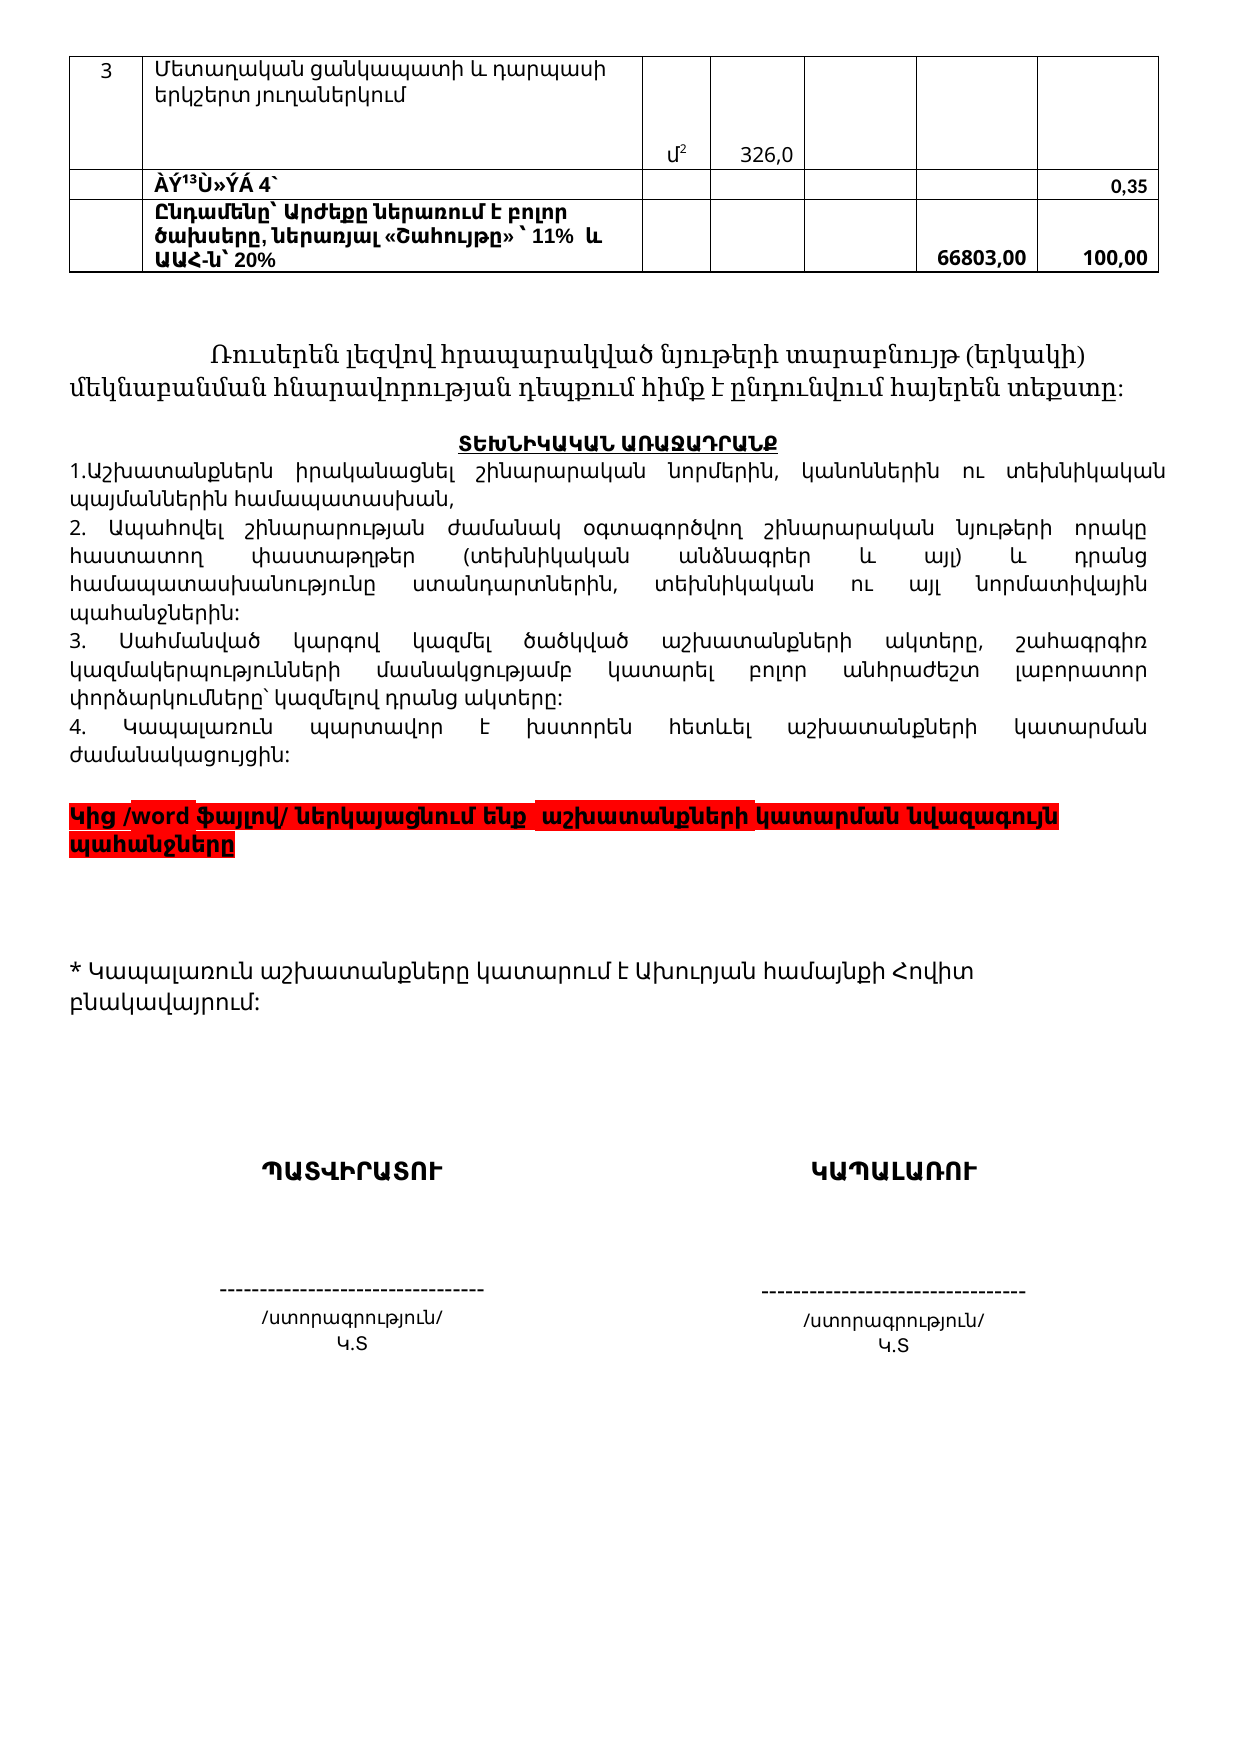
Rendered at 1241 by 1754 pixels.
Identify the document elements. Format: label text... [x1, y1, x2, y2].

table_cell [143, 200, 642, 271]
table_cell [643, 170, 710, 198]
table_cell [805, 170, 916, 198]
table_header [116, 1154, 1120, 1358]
text Կից /word ֆայլով/ ներկայացնում ենք աշխատանքների կատարման նվազագույն պահանջները [196, 800, 1167, 858]
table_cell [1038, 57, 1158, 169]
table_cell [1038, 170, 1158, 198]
text Ռուսերեն լեզվով հրապարակված նյութերի տարաբնույթ (երկակի) մեկնաբանման հնարավորության դեպքում հիմք է ընդունվում հայերեն տեքստը: [69, 341, 1167, 403]
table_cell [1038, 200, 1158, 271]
text 3. Սահմանված կարգով կազմել ծածկված աշխատանքների ակտերը, շահագրգիռ կազմակերպությունների մասնակցությամբ կատարել բոլոր անհրաժեշտ լաբորատոր փորձարկումները՝ կազմելով դրանց ակտերը: [69, 626, 1148, 712]
text 4. Կապալառուն պարտավոր է խստորեն հետևել աշխատանքների կատարման ժամանակացույցին: [69, 712, 1148, 769]
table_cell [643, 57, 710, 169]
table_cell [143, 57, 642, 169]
text 2. Ապահովել շինարարության ժամանակ օգտագործվող շինարարական նյութերի որակը հաստատող փաստաթղթեր (տեխնիկական անձնագրեր և այլ) և դրանց համապատասխանությունը ստանդարտներին, տեխնիկական ու այլ նորմատիվային պահանջներին: [69, 513, 1148, 626]
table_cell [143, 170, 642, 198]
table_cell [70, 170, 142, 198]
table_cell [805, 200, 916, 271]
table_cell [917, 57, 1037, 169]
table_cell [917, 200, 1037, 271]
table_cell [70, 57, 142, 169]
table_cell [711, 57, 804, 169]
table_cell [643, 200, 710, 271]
subtitle 1.Աշխատանքներն իրականացնել շինարարական նորմերին, կանոններին ու տեխնիկական պայմաններին համապատասխան, [69, 456, 1167, 513]
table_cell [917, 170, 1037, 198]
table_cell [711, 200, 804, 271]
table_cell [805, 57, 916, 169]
subtitle ՏԵԽՆԻԿԱԿԱՆ ԱՌԱՋԱԴՐԱՆՔ [69, 432, 1167, 456]
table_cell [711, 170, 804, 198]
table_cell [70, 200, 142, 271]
text * Կապալառուն աշխատանքները կատարում է Ախուրյան համայնքի Հովիտ բնակավայրում: [69, 955, 1167, 1018]
